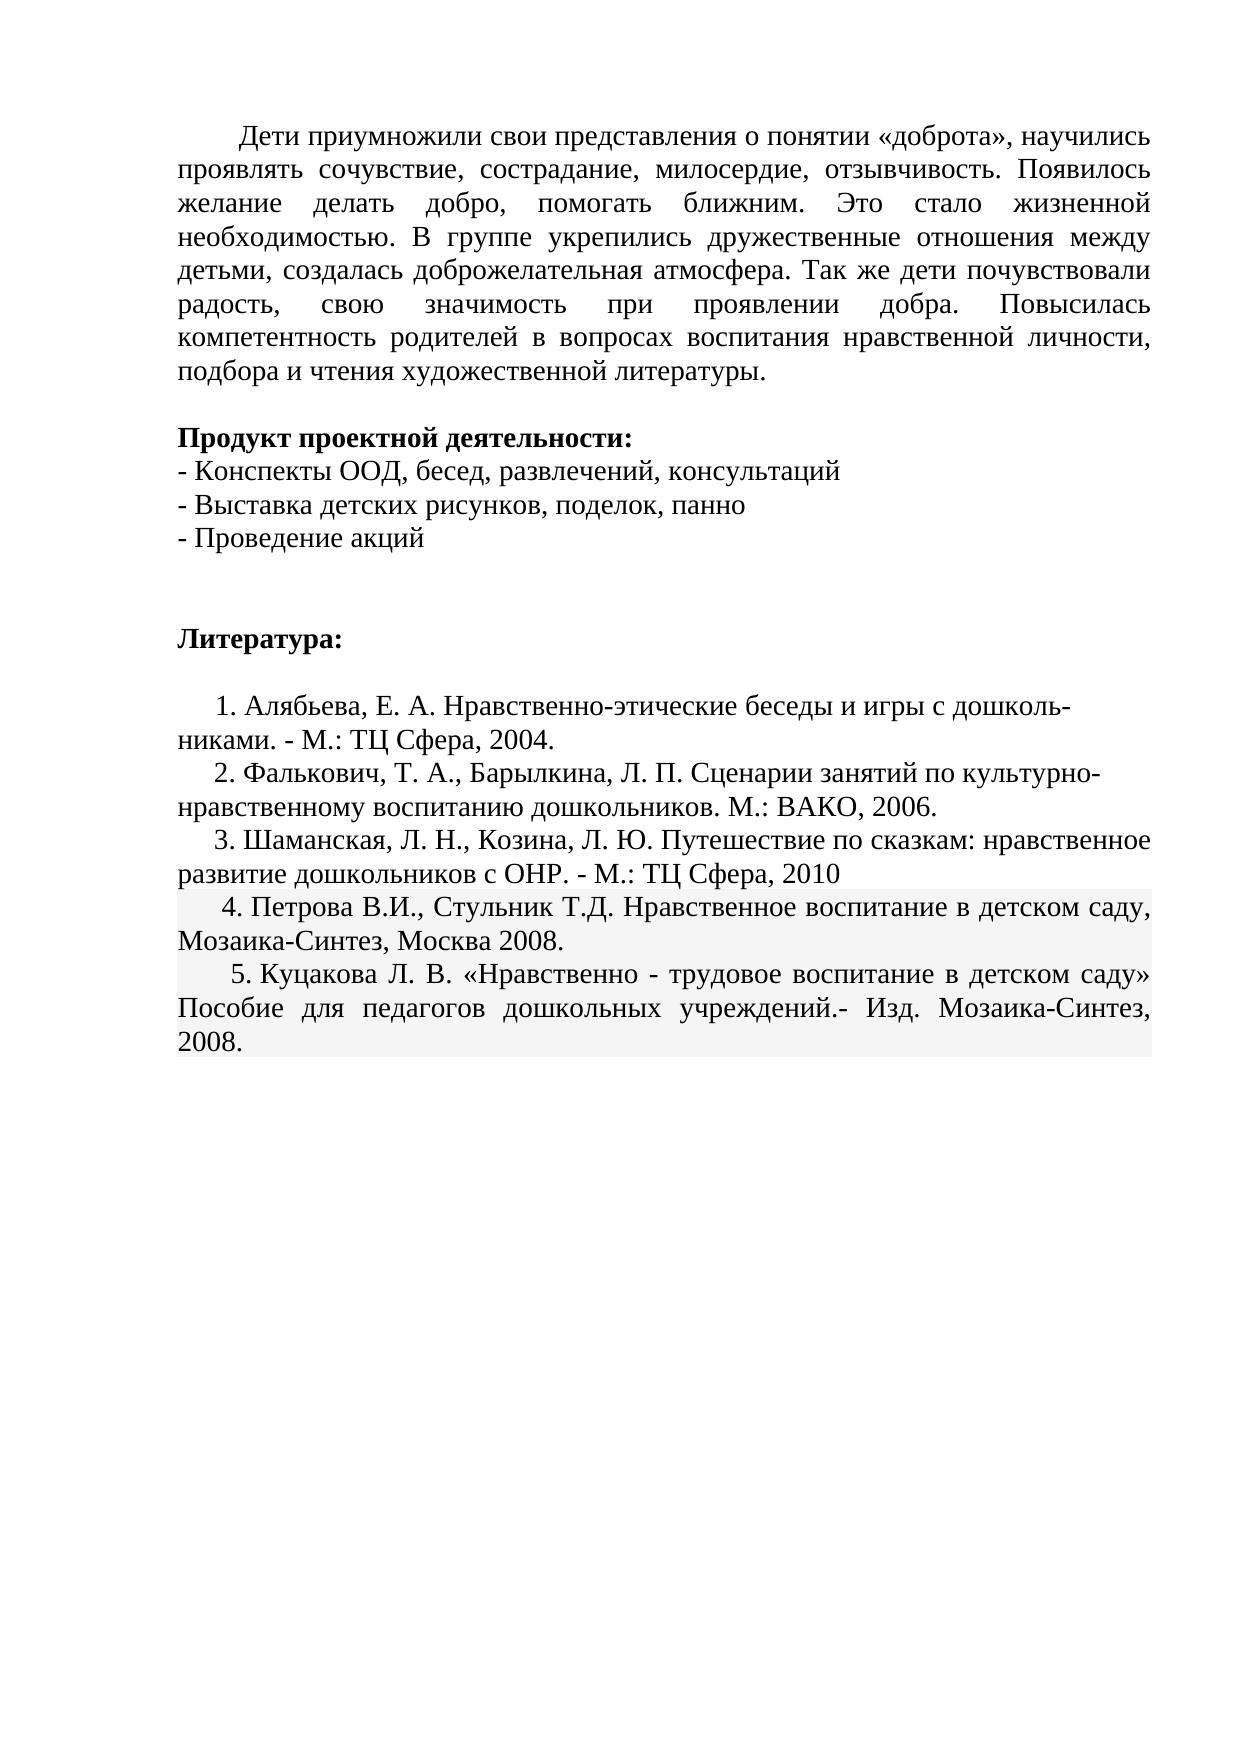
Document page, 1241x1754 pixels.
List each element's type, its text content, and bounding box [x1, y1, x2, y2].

text - Проведение акций [177, 521, 1152, 554]
text - Выставка детских рисунков, поделок, панно [177, 487, 1152, 521]
text 5. Куцакова Л. В. «Нравственно - трудовое воспитание в детском саду» Пособие для педагогов дошкольных учреждений.- Изд. Мозаика-Синтез, 2008. [177, 957, 1152, 1057]
text 3. Шаманская, Л. Н., Козина, Л. Ю. Путешествие по сказкам: нравственное развитие дошкольников с ОНР. - М.: ТЦ Сфера, 2010 [177, 822, 1152, 889]
text Продукт проектной деятельности: [177, 420, 1152, 453]
text 4. Петрова В.И., Стульник Т.Д. Нравственное воспитание в детском саду, Мозаика-Синтез, Москва 2008. [177, 889, 1152, 957]
text Литература: [177, 621, 1152, 655]
text - Конспекты ООД, бесед, развлечений, консультаций [177, 453, 1152, 487]
text 1. Алябьева, Е. А. Нравственно-этические беседы и игры с дошколь-никами. - М.: ТЦ Сфера, 2004. [177, 688, 1152, 755]
text Дети приумножили свои представления о понятии «доброта», научились проявлять сочувствие, сострадание, милосердие, отзывчивость. Появилось желание делать добро, помогать ближним. Это стало жизненной необходимостью. В группе укрепились дружественные отношения между детьми, создалась доброжелательная атмосфера. Так же дети почувствовали радость, свою значимость при проявлении добра. Повысилась компетентность родителей в вопросах воспитания нравственной личности, подбора и чтения художественной литературы. [177, 118, 1152, 386]
text 2. Фалькович, Т. А., Барылкина, Л. П. Сценарии занятий по культурно-нравственному воспитанию дошкольников. М.: ВАКО, 2006. [177, 755, 1152, 822]
